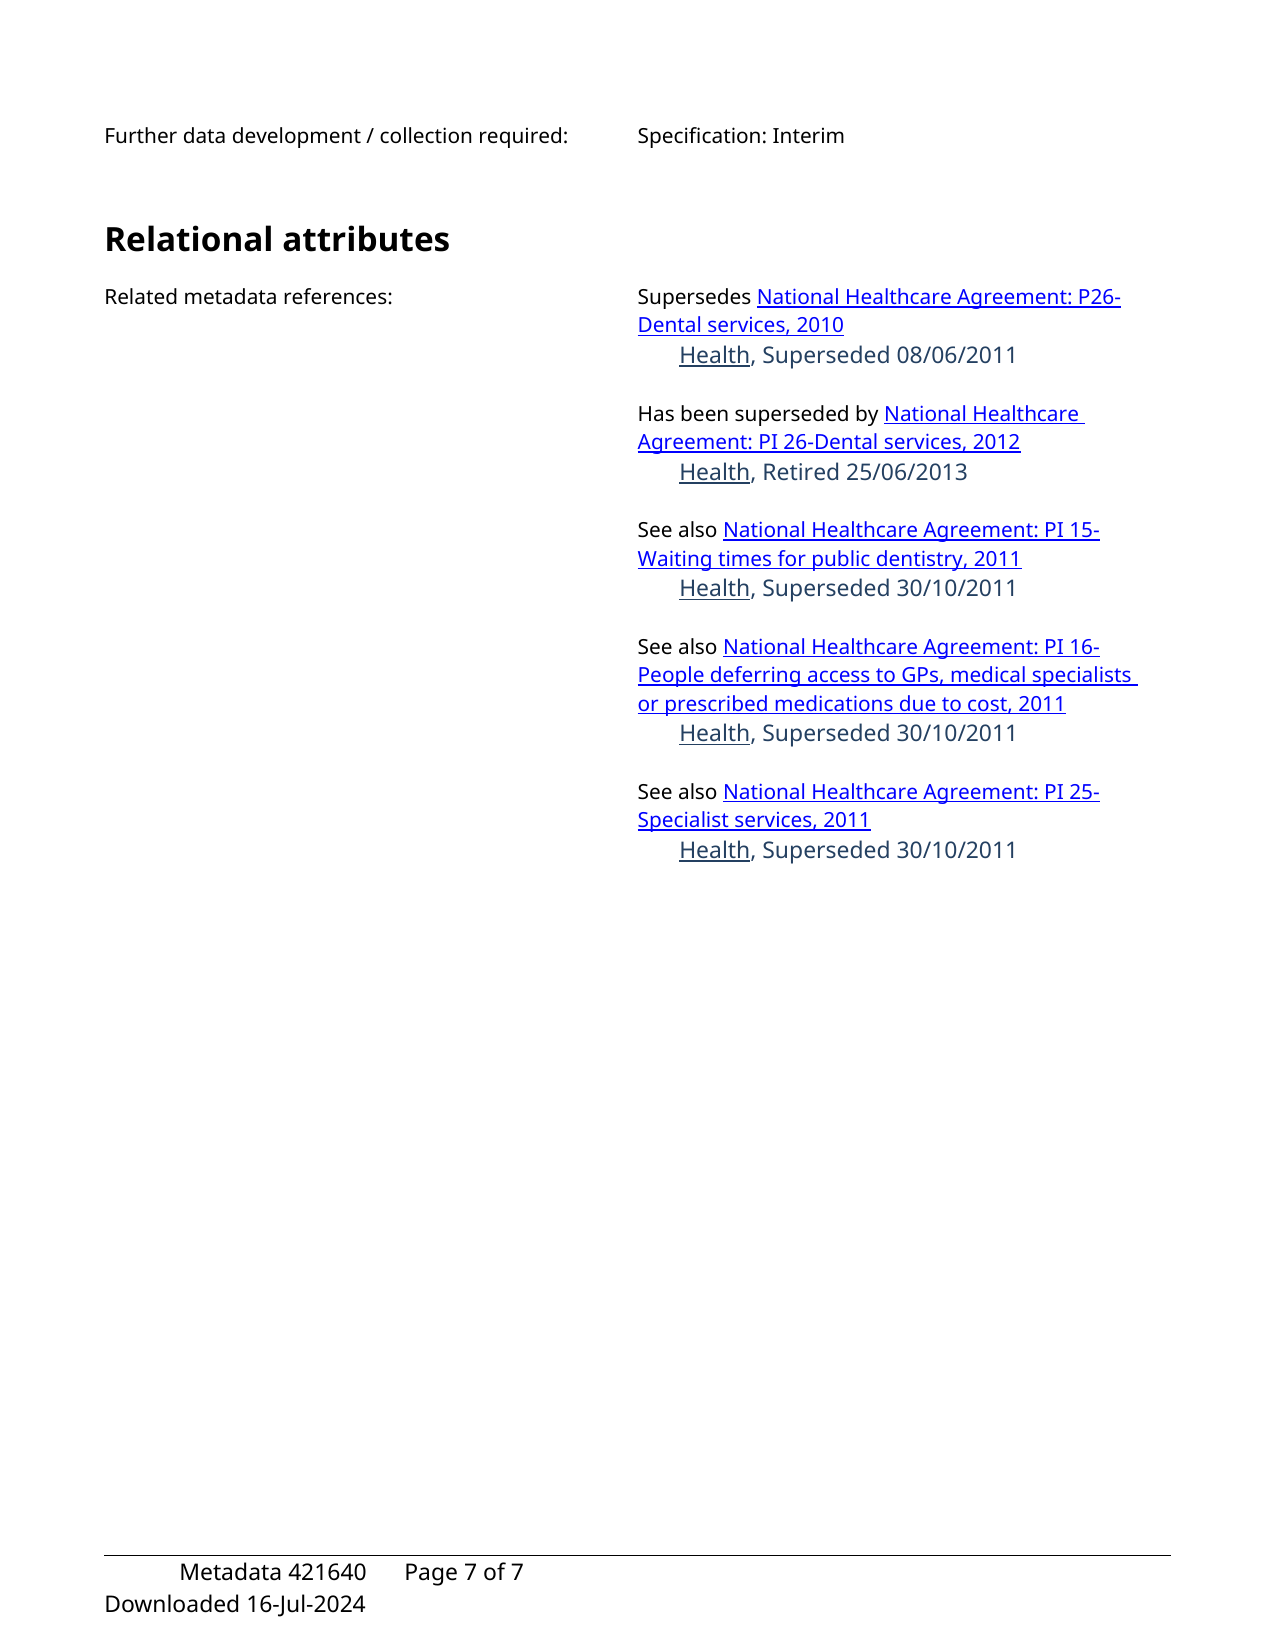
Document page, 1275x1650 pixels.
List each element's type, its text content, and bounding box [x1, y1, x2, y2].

table_cell Specification: Interim [626, 110, 1159, 160]
table_cell Relational attributes [93, 160, 1159, 272]
table_cell Supersedes National Healthcare Agreement: P26-Dental services, 2010 Health, Superseded 08/06/2011 Has been superseded by National Healthcare Agreement: PI 26-Dental services, 2012 Health, Retired 25/06/2013 See also National Healthcare Agreement: PI 15-Waiting times for public dentistry, 2011 Health, Superseded 30/10/2011 See also National Healthcare Agreement: PI 16-People deferring access to GPs, medical specialists or prescribed medications due to cost, 2011 Health, Superseded 30/10/2011 See also National Healthcare Agreement: PI 25-Specialist services, 2011 Health, Superseded 30/10/2011 [626, 272, 1159, 932]
table_cell Further data development / collection required: [93, 110, 626, 160]
table_cell Related metadata references: [93, 272, 626, 932]
